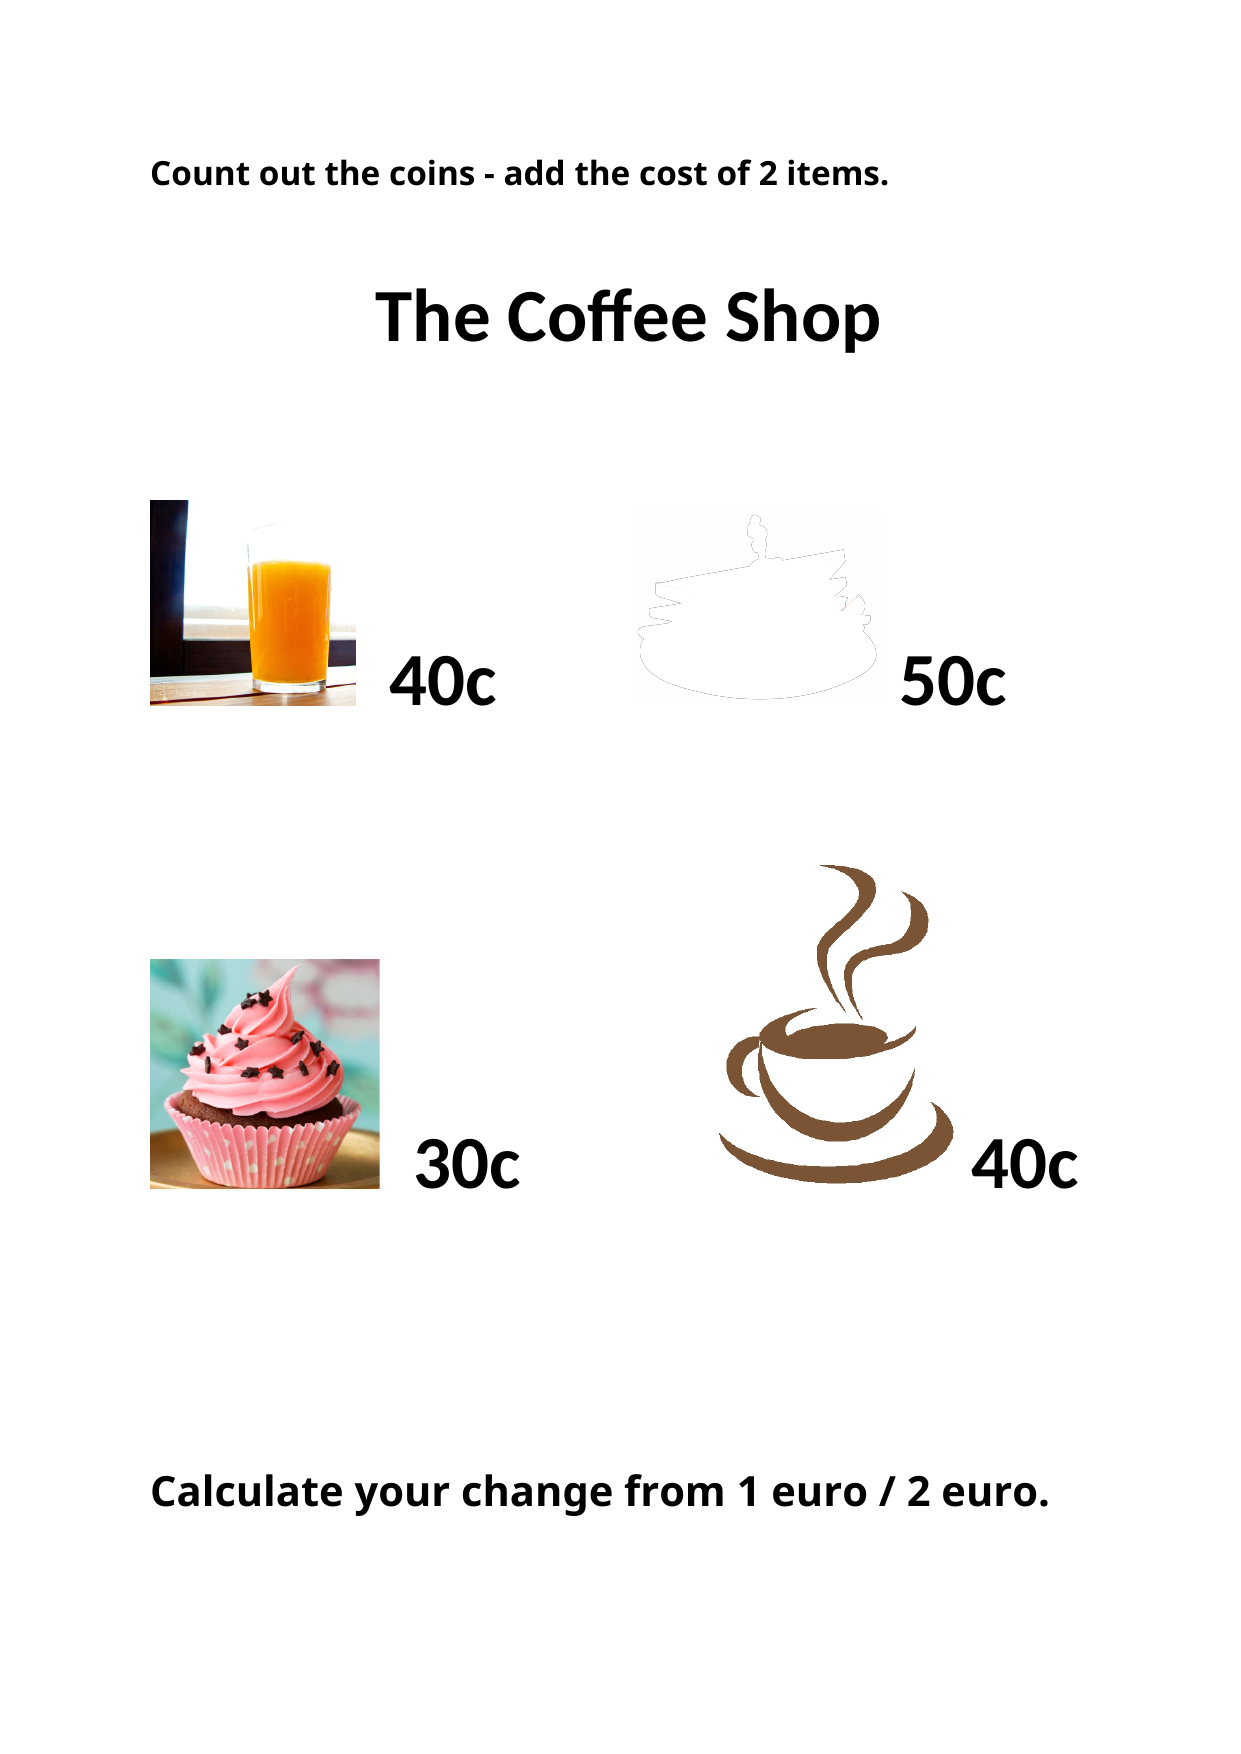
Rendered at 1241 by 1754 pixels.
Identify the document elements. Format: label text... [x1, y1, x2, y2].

picture [150, 500, 356, 706]
picture [150, 959, 380, 1189]
text Count out the coins - add the cost of 2 items. [150, 150, 1090, 195]
picture [717, 863, 955, 1189]
text Calculate your change from 1 euro / 2 euro. [150, 1462, 1090, 1519]
text 40c 50c [150, 500, 1090, 724]
text The Coffee Shop [150, 269, 1090, 361]
